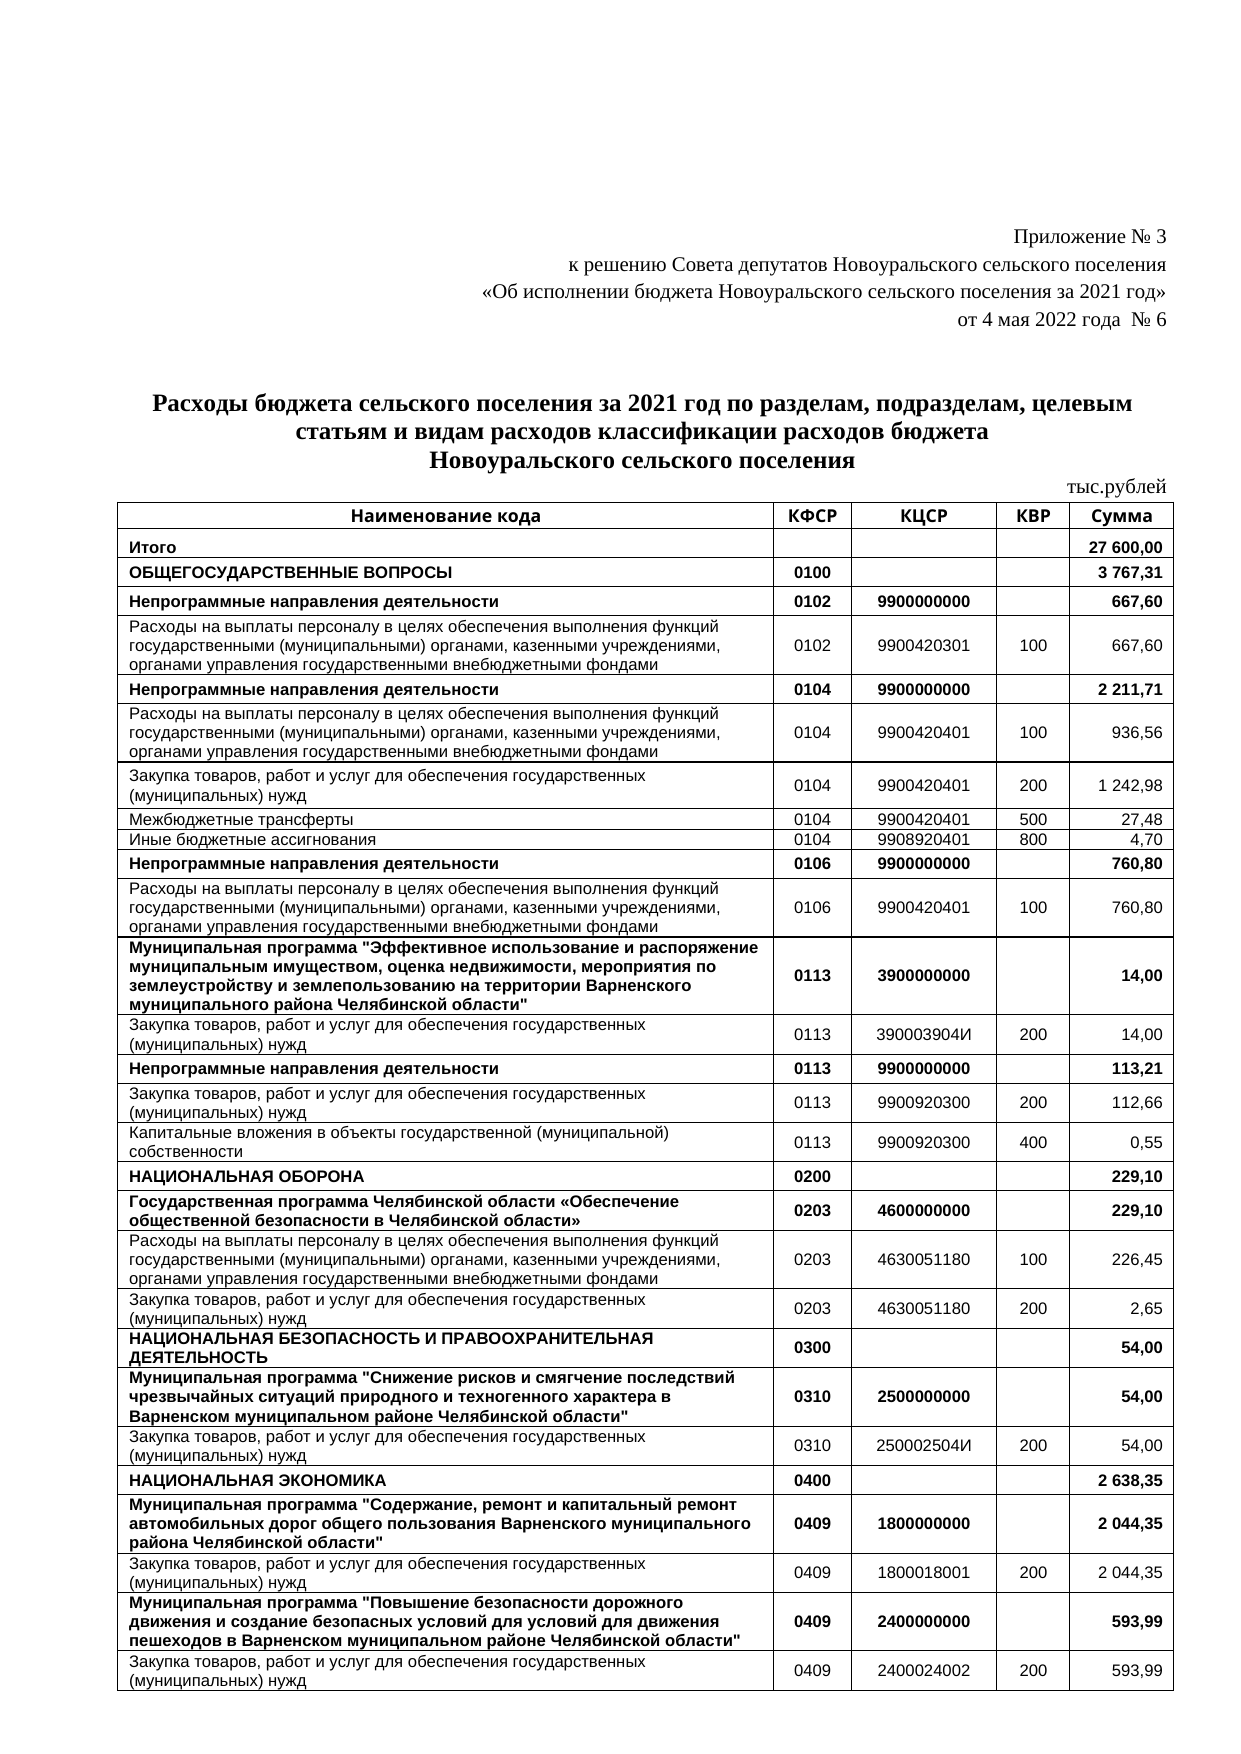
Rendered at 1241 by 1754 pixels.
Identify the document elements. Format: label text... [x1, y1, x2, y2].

table_cell Капитальные вложения в объекты государственной (муниципальной) собственности [118, 1123, 773, 1161]
table_cell 9900000000 [852, 1055, 996, 1082]
text «Об исполнении бюджета Новоуральского сельского поселения за 2021 год» [118, 279, 1167, 303]
table_cell 0113 [774, 1055, 851, 1082]
table_cell 200 [997, 1427, 1069, 1465]
table_cell 0113 [774, 1015, 851, 1053]
table_header КФСР [774, 503, 851, 528]
table_cell [852, 1329, 996, 1367]
table_cell 9900920300 [852, 1084, 996, 1122]
table_cell 3 767,31 [1070, 558, 1173, 586]
table_cell 4,70 [1070, 830, 1173, 849]
table_cell [997, 1495, 1069, 1552]
table_cell 2500000000 [852, 1368, 996, 1426]
table_cell Муниципальная программа "Снижение рисков и смягчение последствий чрезвычайных ситуаций природного и техногенного характера в Варненском муниципальном районе Челябинской области" [118, 1368, 773, 1426]
table_cell 800 [997, 830, 1069, 849]
table_cell 1800018001 [852, 1554, 996, 1592]
table_cell 4630051180 [852, 1289, 996, 1328]
text к решению Совета депутатов Новоуральского сельского поселения [118, 252, 1167, 276]
table_cell 100 [997, 879, 1069, 936]
table_cell Муниципальная программа "Эффективное использование и распоряжение муниципальным имуществом, оценка недвижимости, мероприятия по землеустройству и землепользованию на территории Варненского муниципального района Челябинской области" [118, 938, 773, 1014]
table_cell 9900420401 [852, 763, 996, 808]
table_cell [997, 850, 1069, 878]
table_cell 226,45 [1070, 1231, 1173, 1288]
table_cell Закупка товаров, работ и услуг для обеспечения государственных (муниципальных) нужд [118, 1554, 773, 1592]
table_cell 0104 [774, 675, 851, 703]
table_cell Муниципальная программа "Содержание, ремонт и капитальный ремонт автомобильных дорог общего пользования Варненского муниципального района Челябинской области" [118, 1495, 773, 1552]
table_cell 14,00 [1070, 1015, 1173, 1053]
table_cell 27 600,00 [1070, 529, 1173, 557]
table_cell [997, 1368, 1069, 1426]
table_cell Закупка товаров, работ и услуг для обеспечения государственных (муниципальных) нужд [118, 1427, 773, 1465]
table_cell 200 [997, 1015, 1069, 1053]
table_cell 54,00 [1070, 1329, 1173, 1367]
table_cell 14,00 [1070, 938, 1173, 1014]
table_cell [997, 558, 1069, 586]
table_cell 100 [997, 1231, 1069, 1288]
table_cell [997, 1162, 1069, 1190]
table_cell Закупка товаров, работ и услуг для обеспечения государственных (муниципальных) нужд [118, 1084, 773, 1122]
table_cell [997, 1329, 1069, 1367]
table_cell [997, 938, 1069, 1014]
table_cell 0102 [774, 587, 851, 615]
table_cell 9900000000 [852, 587, 996, 615]
table_cell [997, 587, 1069, 615]
table_cell 9900420401 [852, 704, 996, 761]
table_cell 0104 [774, 704, 851, 761]
table_cell Итого [118, 529, 773, 557]
table_cell Муниципальная программа "Повышение безопасности дорожного движения и создание безопасных условий для условий для движения пешеходов в Варненском муниципальном районе Челябинской области" [118, 1593, 773, 1650]
table_cell Закупка товаров, работ и услуг для обеспечения государственных (муниципальных) нужд [118, 763, 773, 808]
table_cell 9900920300 [852, 1123, 996, 1161]
table_cell 9900000000 [852, 850, 996, 878]
table_cell 0409 [774, 1554, 851, 1592]
table_cell 0409 [774, 1495, 851, 1552]
table_cell 4630051180 [852, 1231, 996, 1288]
table_cell Непрограммные направления деятельности [118, 850, 773, 878]
table_cell 0113 [774, 938, 851, 1014]
table_cell [997, 1466, 1069, 1494]
text от 4 мая 2022 года № 6 [118, 307, 1167, 331]
table_cell 0,55 [1070, 1123, 1173, 1161]
table_cell 4600000000 [852, 1191, 996, 1230]
table_cell 0400 [774, 1466, 851, 1494]
table_cell 112,66 [1070, 1084, 1173, 1122]
table_cell 0102 [774, 616, 851, 674]
table_cell Закупка товаров, работ и услуг для обеспечения государственных (муниципальных) нужд [118, 1289, 773, 1328]
table_cell 593,99 [1070, 1593, 1173, 1650]
table_cell 667,60 [1070, 587, 1173, 615]
table_cell 9900420401 [852, 809, 996, 828]
table_cell 1800000000 [852, 1495, 996, 1552]
table_cell 0200 [774, 1162, 851, 1190]
table_cell Закупка товаров, работ и услуг для обеспечения государственных (муниципальных) нужд [118, 1651, 773, 1690]
table_cell 229,10 [1070, 1191, 1173, 1230]
table_cell [852, 558, 996, 586]
table_cell [997, 1191, 1069, 1230]
table_cell 200 [997, 1289, 1069, 1328]
table_cell 9900000000 [852, 675, 996, 703]
table_header КЦСР [852, 503, 996, 528]
table_cell [852, 1162, 996, 1190]
table_cell 760,80 [1070, 879, 1173, 936]
table_cell Иные бюджетные ассигнования [118, 830, 773, 849]
table_cell 0203 [774, 1289, 851, 1328]
table_cell 760,80 [1070, 850, 1173, 878]
table_cell Расходы на выплаты персоналу в целях обеспечения выполнения функций государственными (муниципальными) органами, казенными учреждениями, органами управления государственными внебюджетными фондами [118, 704, 773, 761]
table_cell 2400024002 [852, 1651, 996, 1690]
table_cell 0310 [774, 1427, 851, 1465]
table_cell 1 242,98 [1070, 763, 1173, 808]
table_cell 113,21 [1070, 1055, 1173, 1082]
table_cell НАЦИОНАЛЬНАЯ ЭКОНОМИКА [118, 1466, 773, 1494]
table_cell [774, 529, 851, 557]
table_cell 0203 [774, 1191, 851, 1230]
table_cell 27,48 [1070, 809, 1173, 828]
table_cell [997, 675, 1069, 703]
table_cell 500 [997, 809, 1069, 828]
table_cell 0113 [774, 1123, 851, 1161]
table_cell 9900420301 [852, 616, 996, 674]
table_cell 0203 [774, 1231, 851, 1288]
table_cell НАЦИОНАЛЬНАЯ ОБОРОНА [118, 1162, 773, 1190]
table_cell Закупка товаров, работ и услуг для обеспечения государственных (муниципальных) нужд [118, 1015, 773, 1053]
table_cell 0104 [774, 809, 851, 828]
table_cell [852, 529, 996, 557]
table_cell 0104 [774, 763, 851, 808]
table_cell ОБЩЕГОСУДАРСТВЕННЫЕ ВОПРОСЫ [118, 558, 773, 586]
table_cell 250002504И [852, 1427, 996, 1465]
table_cell 100 [997, 704, 1069, 761]
table_cell 100 [997, 616, 1069, 674]
table_cell 400 [997, 1123, 1069, 1161]
table_cell 936,56 [1070, 704, 1173, 761]
table_cell 0106 [774, 850, 851, 878]
table_cell Непрограммные направления деятельности [118, 675, 773, 703]
table_cell 0310 [774, 1368, 851, 1426]
table_cell 229,10 [1070, 1162, 1173, 1190]
table_cell 390003904И [852, 1015, 996, 1053]
table_cell Расходы на выплаты персоналу в целях обеспечения выполнения функций государственными (муниципальными) органами, казенными учреждениями, органами управления государственными внебюджетными фондами [118, 616, 773, 674]
table_cell 200 [997, 1651, 1069, 1690]
table_cell 0106 [774, 879, 851, 936]
table_cell 2 044,35 [1070, 1554, 1173, 1592]
table_cell 200 [997, 1554, 1069, 1592]
table_cell 9900420401 [852, 879, 996, 936]
table_cell 54,00 [1070, 1427, 1173, 1465]
table_cell 2 638,35 [1070, 1466, 1173, 1494]
table_cell 200 [997, 1084, 1069, 1122]
table_cell 2 044,35 [1070, 1495, 1173, 1552]
table_cell 2,65 [1070, 1289, 1173, 1328]
table_cell Межбюджетные трансферты [118, 809, 773, 828]
table_cell 667,60 [1070, 616, 1173, 674]
text Новоуральского сельского поселения [118, 445, 1167, 474]
table_cell 2 211,71 [1070, 675, 1173, 703]
table_cell НАЦИОНАЛЬНАЯ БЕЗОПАСНОСТЬ И ПРАВООХРАНИТЕЛЬНАЯ ДЕЯТЕЛЬНОСТЬ [118, 1329, 773, 1367]
table_cell [997, 1055, 1069, 1082]
table_header Сумма [1070, 503, 1173, 528]
text Приложение № 3 [118, 224, 1167, 248]
text Расходы бюджета сельского поселения за 2021 год по разделам, подразделам, целевым статьям и видам расходов классификации расходов бюджета [118, 388, 1167, 445]
table_cell 0409 [774, 1651, 851, 1690]
table_cell 0104 [774, 830, 851, 849]
table_cell 0409 [774, 1593, 851, 1650]
table_cell 200 [997, 763, 1069, 808]
table_cell Расходы на выплаты персоналу в целях обеспечения выполнения функций государственными (муниципальными) органами, казенными учреждениями, органами управления государственными внебюджетными фондами [118, 879, 773, 936]
table_cell 0300 [774, 1329, 851, 1367]
table_cell 593,99 [1070, 1651, 1173, 1690]
table_cell 0100 [774, 558, 851, 586]
table_cell [997, 1593, 1069, 1650]
table_cell Государственная программа Челябинской области «Обеспечение общественной безопасности в Челябинской области» [118, 1191, 773, 1230]
table_cell 9908920401 [852, 830, 996, 849]
table_cell 0113 [774, 1084, 851, 1122]
text тыс.рублей [118, 474, 1167, 498]
table_cell 54,00 [1070, 1368, 1173, 1426]
table_cell [852, 1466, 996, 1494]
table_cell Расходы на выплаты персоналу в целях обеспечения выполнения функций государственными (муниципальными) органами, казенными учреждениями, органами управления государственными внебюджетными фондами [118, 1231, 773, 1288]
table_cell [997, 529, 1069, 557]
table_cell Непрограммные направления деятельности [118, 1055, 773, 1082]
table_cell 2400000000 [852, 1593, 996, 1650]
table_cell Непрограммные направления деятельности [118, 587, 773, 615]
table_cell 3900000000 [852, 938, 996, 1014]
table_header КВР [997, 503, 1069, 528]
table_header Наименование кода [118, 503, 773, 528]
